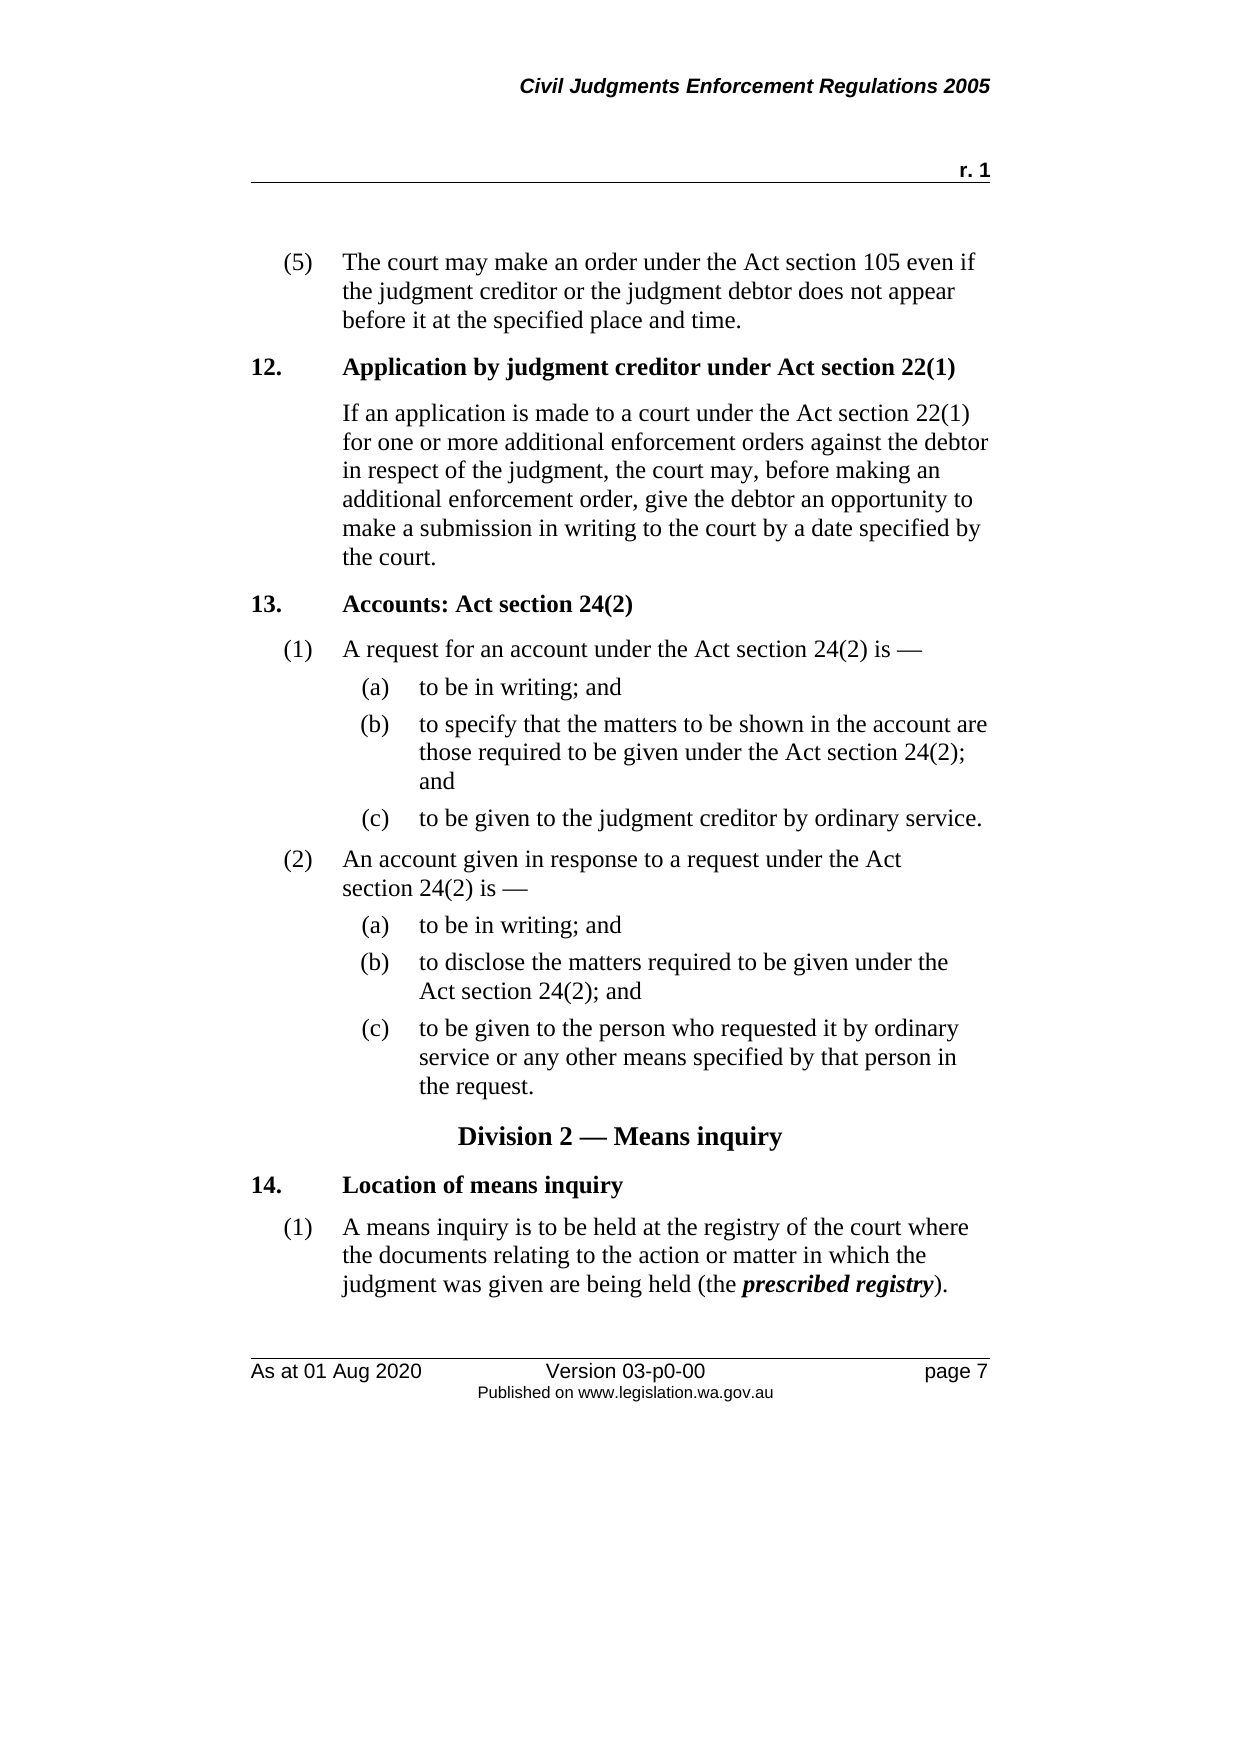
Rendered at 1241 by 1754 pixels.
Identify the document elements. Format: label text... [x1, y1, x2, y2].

subtitle 14. Location of means inquiry [251, 1170, 990, 1199]
subtitle 13. Accounts: Act section 24(2) [251, 589, 990, 618]
text (2) An account given in response to a request under the Act section 24(2) is — [251, 844, 990, 902]
text (1) A means inquiry is to be held at the registry of the court where the documents relating to the action or matter in which the judgment was given are being held (the prescribed registry). [251, 1212, 990, 1298]
subtitle 12. Application by judgment creditor under Act section 22(1) [251, 352, 990, 381]
subtitle Division 2 — Means inquiry [251, 1120, 990, 1152]
text (b) to specify that the matters to be shown in the account are those required to be given under the Act section 24(2); and [251, 709, 990, 795]
text (c) to be given to the person who requested it by ordinary service or any other means specified by that person in the request. [251, 1013, 990, 1099]
text (a) to be in writing; and [251, 672, 990, 700]
text (1) A request for an account under the Act section 24(2) is — [251, 634, 990, 663]
text (a) to be in writing; and [251, 910, 990, 939]
text (c) to be given to the judgment creditor by ordinary service. [251, 803, 990, 832]
text (b) to disclose the matters required to be given under the Act section 24(2); and [251, 947, 990, 1005]
text (5) The court may make an order under the Act section 105 even if the judgment creditor or the judgment debtor does not appear before it at the specified place and time. [251, 247, 990, 334]
text If an application is made to a court under the Act section 22(1) for one or more additional enforcement orders against the debtor in respect of the judgment, the court may, before making an additional enforcement order, give the debtor an opportunity to make a submission in writing to the court by a date specified by the court. [251, 398, 990, 570]
